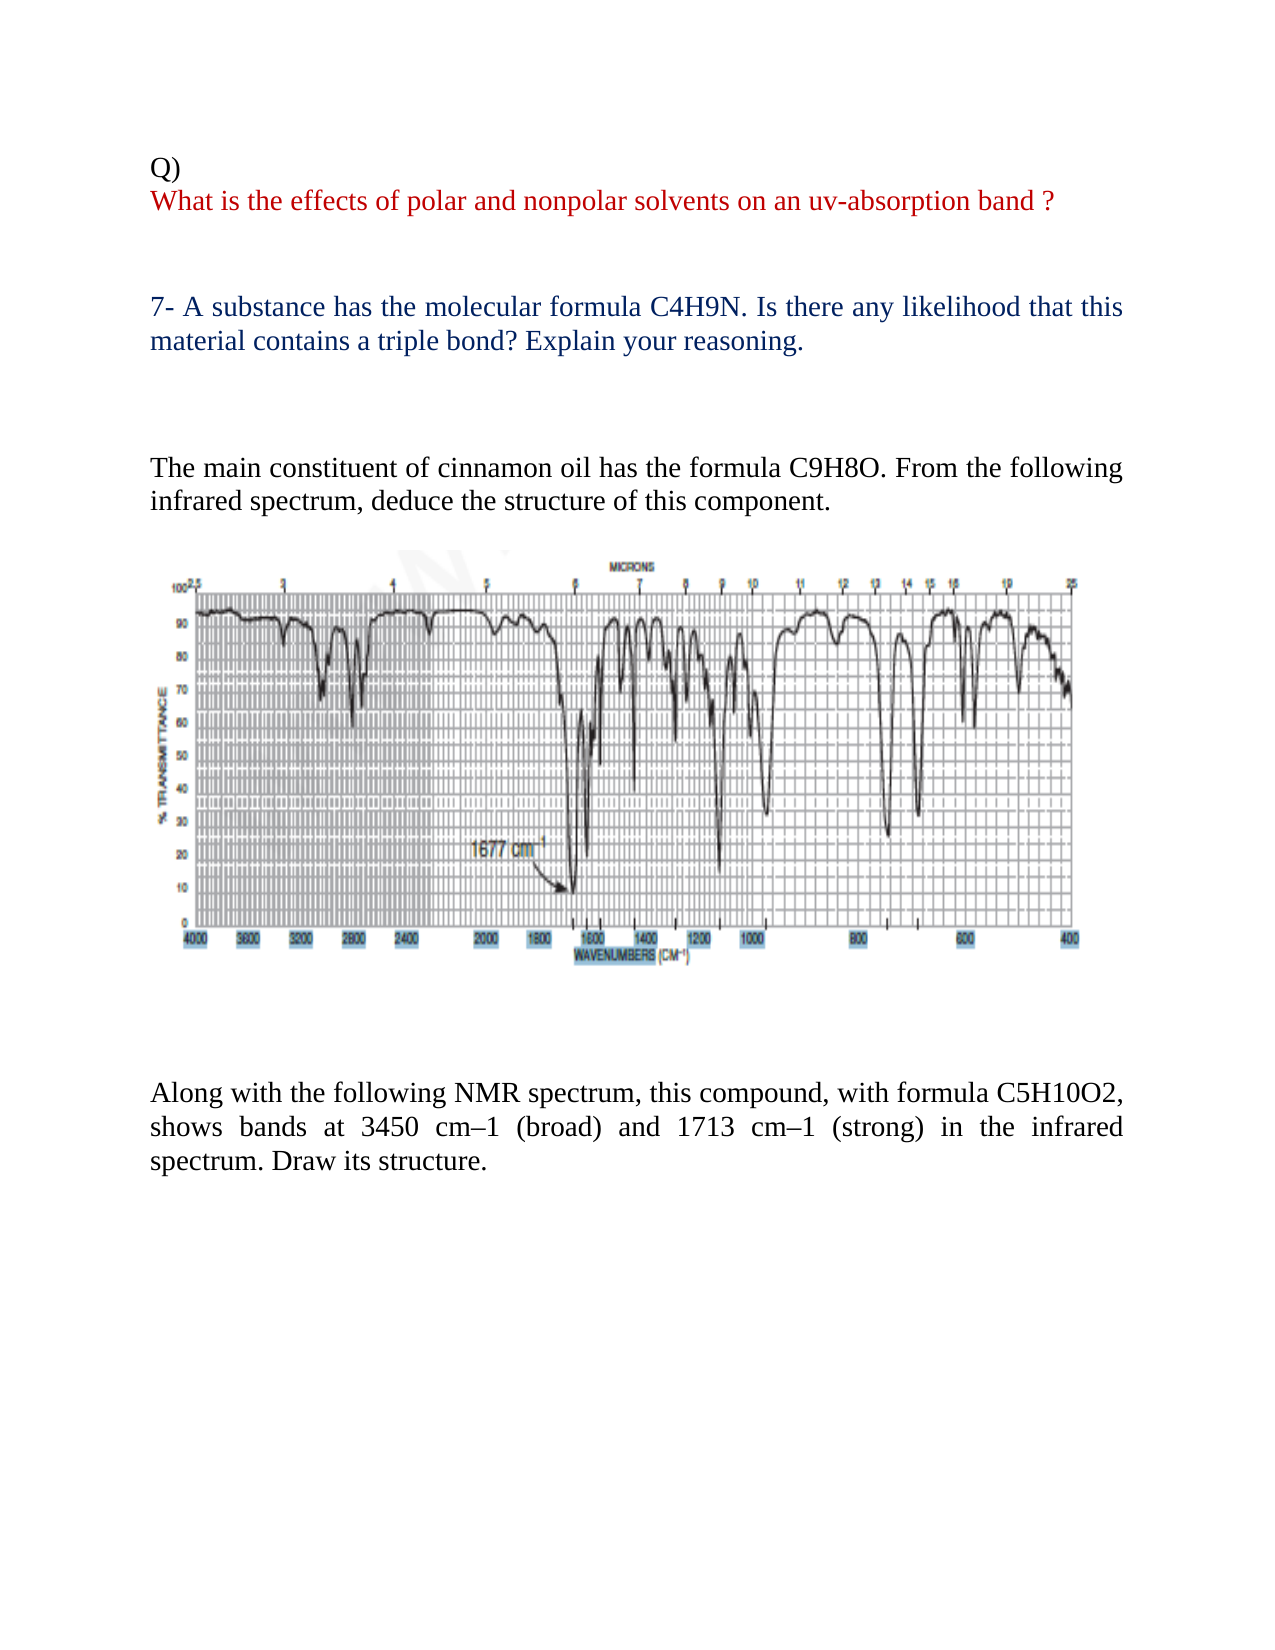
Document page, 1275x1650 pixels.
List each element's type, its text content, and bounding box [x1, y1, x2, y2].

text What is the effects of polar and nonpolar solvents on an uv-absorption band ? [150, 183, 1125, 217]
text Along with the following NMR spectrum, this compound, with formula C5H10O2, shows bands at 3450 cm–1 (broad) and 1713 cm–1 (strong) in the infrared spectrum. Draw its structure. [150, 1076, 1125, 1176]
text 7- A substance has the molecular formula C4H9N. Is there any likelihood that this material contains a triple bond? Explain your reasoning. [150, 289, 1125, 356]
text Q) [150, 150, 1125, 183]
picture [150, 550, 1093, 982]
text The main constituent of cinnamon oil has the formula C9H8O. From the following infrared spectrum, deduce the structure of this component. [150, 450, 1125, 517]
